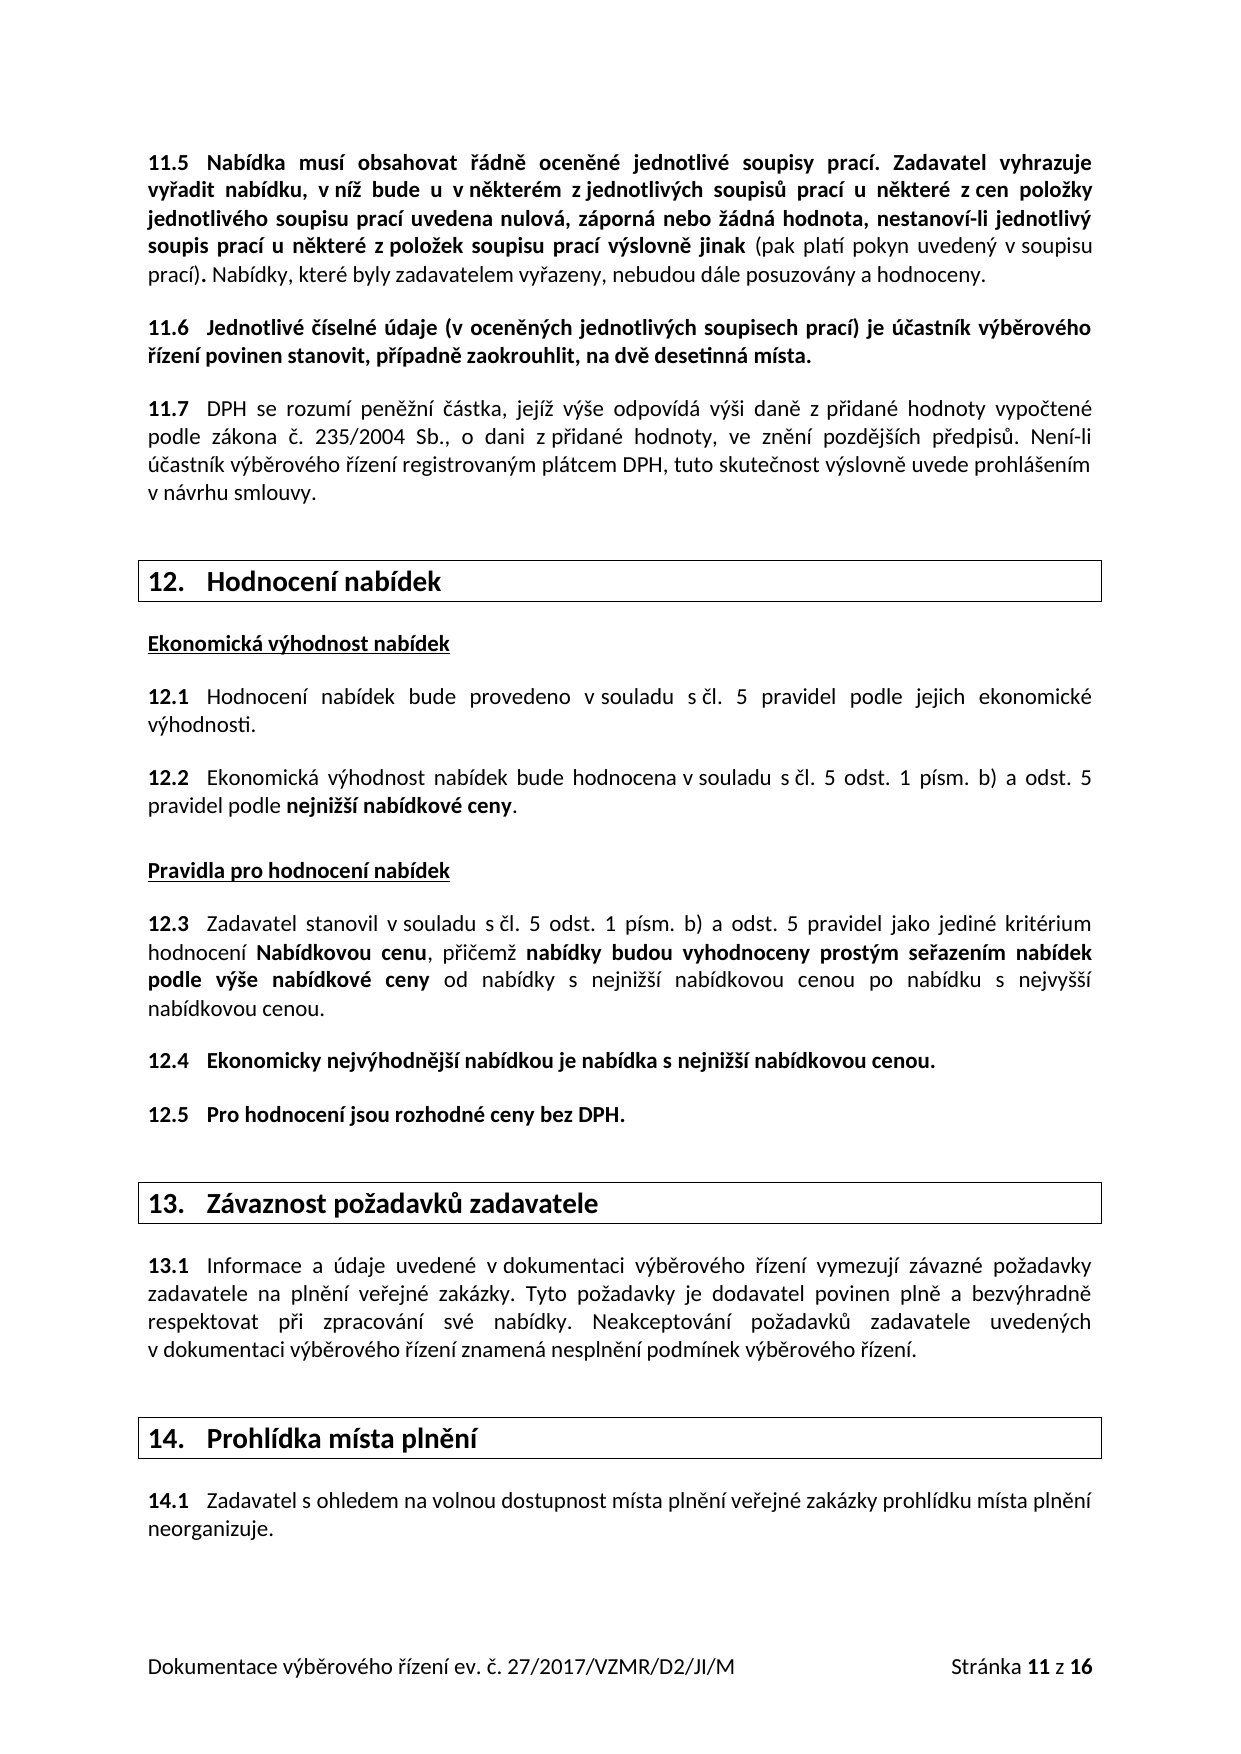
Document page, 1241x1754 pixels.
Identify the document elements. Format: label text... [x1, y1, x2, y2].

list DPH se rozumí peněžní částka, jejíž výše odpovídá výši daně z přidané hodnoty vypočtené podle zákona č. 235/2004 Sb., o dani z přidané hodnoty, ve znění pozdějších předpisů. Není-li účastník výběrového řízení registrovaným plátcem DPH, tuto skutečnost výslovně uvede prohlášením v návrhu smlouvy. [148, 394, 1093, 506]
list Ekonomická výhodnost nabídek bude hodnocena v souladu s čl. 5 odst. 1 písm. b) a odst. 5 pravidel podle nejnižší nabídkové ceny. [148, 763, 1093, 819]
list Jednotlivé číselné údaje (v oceněných jednotlivých soupisech prací) je účastník výběrového řízení povinen stanovit, případně zaokrouhlit, na dvě desetinná místa. [148, 313, 1093, 369]
list Hodnocení nabídek [139, 561, 1101, 601]
list Hodnocení nabídek bude provedeno v souladu s čl. 5 pravidel podle jejich ekonomické výhodnosti. [148, 682, 1093, 738]
list Zadavatel stanovil v souladu s čl. 5 odst. 1 písm. b) a odst. 5 pravidel jako jediné kritérium hodnocení Nabídkovou cenu, přičemž nabídky budou vyhodnoceny prostým seřazením nabídek podle výše nabídkové ceny od nabídky s nejnižší nabídkovou cenou po nabídku s nejvyšší nabídkovou cenou. [148, 909, 1093, 1022]
list Pro hodnocení jsou rozhodné ceny . [148, 1100, 1093, 1128]
list Ekonomicky nejvýhodnější nabídkou je nabídka s nejnižší nabídkovou cenou. [148, 1047, 1093, 1075]
list Zadavatel s ohledem na volnou dostupnost místa plnění veřejné zakázky prohlídku místa plnění neorganizuje. [148, 1486, 1093, 1542]
list Informace a údaje uvedené v dokumentaci výběrového řízení vymezují závazné požadavky zadavatele na plnění veřejné zakázky. Tyto požadavky je dodavatel povinen plně a bezvýhradně respektovat při zpracování své nabídky. Neakceptování požadavků zadavatele uvedených v dokumentaci výběrového řízení znamená nesplnění podmínek výběrového řízení. [148, 1251, 1093, 1363]
list Nabídka musí obsahovat řádně oceněné jednotlivé soupisy prací. Zadavatel vyhrazuje vyřadit nabídku, v níž bude u v některém z jednotlivých soupisů prací u některé z cen položky jednotlivého soupisu prací uvedena nulová, záporná nebo žádná hodnota, nestanoví-li jednotlivý soupis prací u některé z položek soupisu prací výslovně jinak (pak platí pokyn uvedený v soupisu prací). Nabídky, které byly zadavatelem vyřazeny, nebudou dále posuzovány a hodnoceny. [148, 148, 1093, 288]
text Ekonomická výhodnost nabídek [148, 629, 1093, 657]
list Prohlídka místa plnění [139, 1418, 1101, 1458]
list Závaznost požadavků zadavatele [139, 1183, 1101, 1223]
text Pravidla pro hodnocení nabídek [148, 857, 1093, 884]
